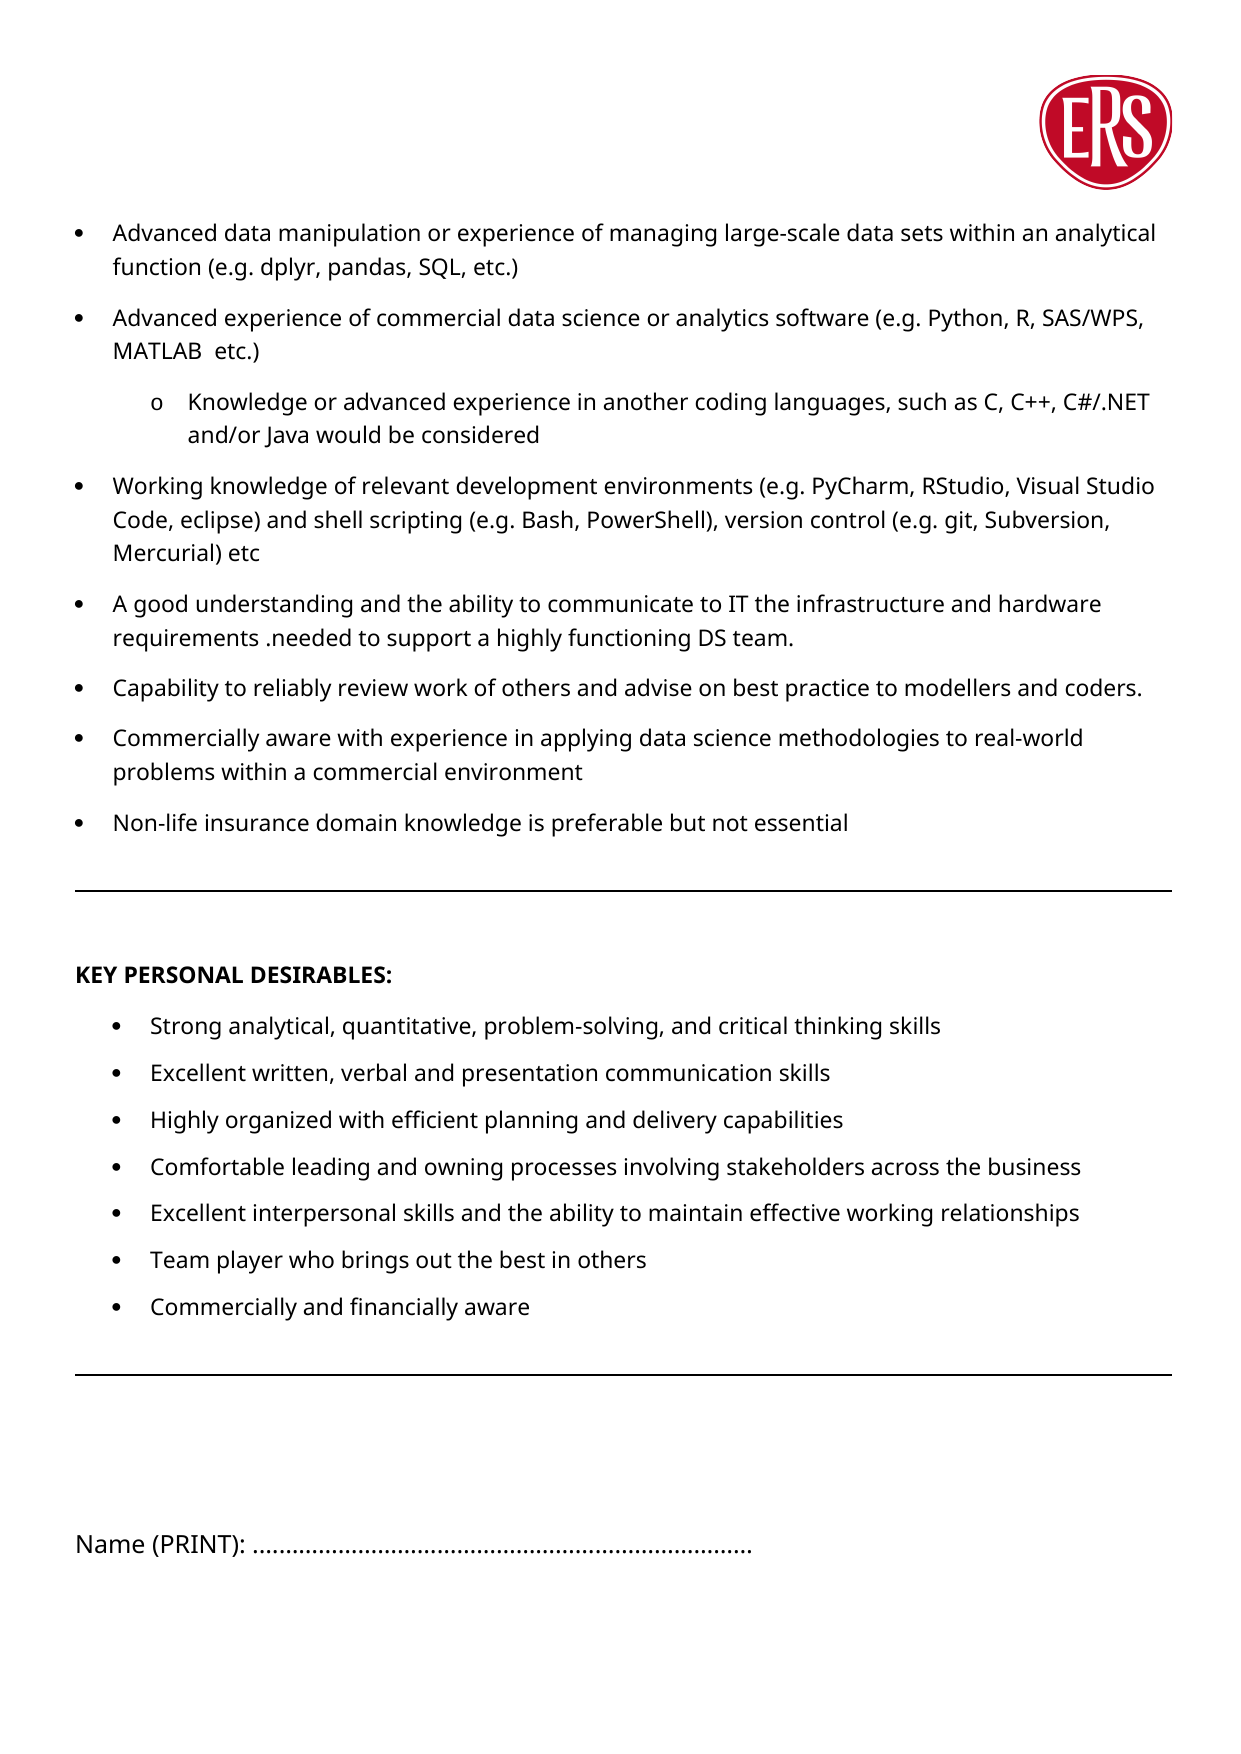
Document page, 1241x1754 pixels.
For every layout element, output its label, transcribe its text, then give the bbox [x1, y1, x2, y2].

list Advanced experience of commercial data science or analytics software (e.g. Python, R, SAS/WPS, MATLAB etc.) [75, 301, 1172, 366]
list Team player who brings out the best in others [112, 1244, 1172, 1276]
list Strong analytical, quantitative, problem-solving, and critical thinking skills [112, 1010, 1172, 1041]
text KEY PERSONAL DESIRABLES: [75, 959, 1172, 990]
list Excellent written, verbal and presentation communication skills [112, 1057, 1172, 1088]
text Name (PRINT): .………………………………………………………………… [75, 1526, 1172, 1561]
list Working knowledge of relevant development environments (e.g. PyCharm, RStudio, Visual Studio Code, eclipse) and shell scripting (e.g. Bash, PowerShell), version control (e.g. git, Subversion, Mercurial) etc [75, 470, 1172, 569]
list Capability to reliably review work of others and advise on best practice to modellers and coders. [75, 672, 1172, 703]
list A good understanding and the ability to communicate to IT the infrastructure and hardware requirements .needed to support a highly functioning DS team. [75, 588, 1172, 653]
picture [1039, 75, 1173, 190]
list Knowledge or advanced experience in another coding languages, such as C, C++, C#/.NET and/or Java would be considered [150, 386, 1172, 451]
list Comfortable leading and owning processes involving stakeholders across the business [112, 1151, 1172, 1182]
list Non-life insurance domain knowledge is preferable but not essential [75, 807, 1172, 838]
list Commercially and financially aware [112, 1291, 1172, 1322]
list Highly organized with efficient planning and delivery capabilities [112, 1104, 1172, 1135]
list Commercially aware with experience in applying data science methodologies to real-world problems within a commercial environment [75, 722, 1172, 787]
list Advanced data manipulation or experience of managing large-scale data sets within an analytical function (e.g. dplyr, pandas, SQL, etc.) [75, 217, 1172, 282]
list Excellent interpersonal skills and the ability to maintain effective working relationships [112, 1197, 1172, 1229]
